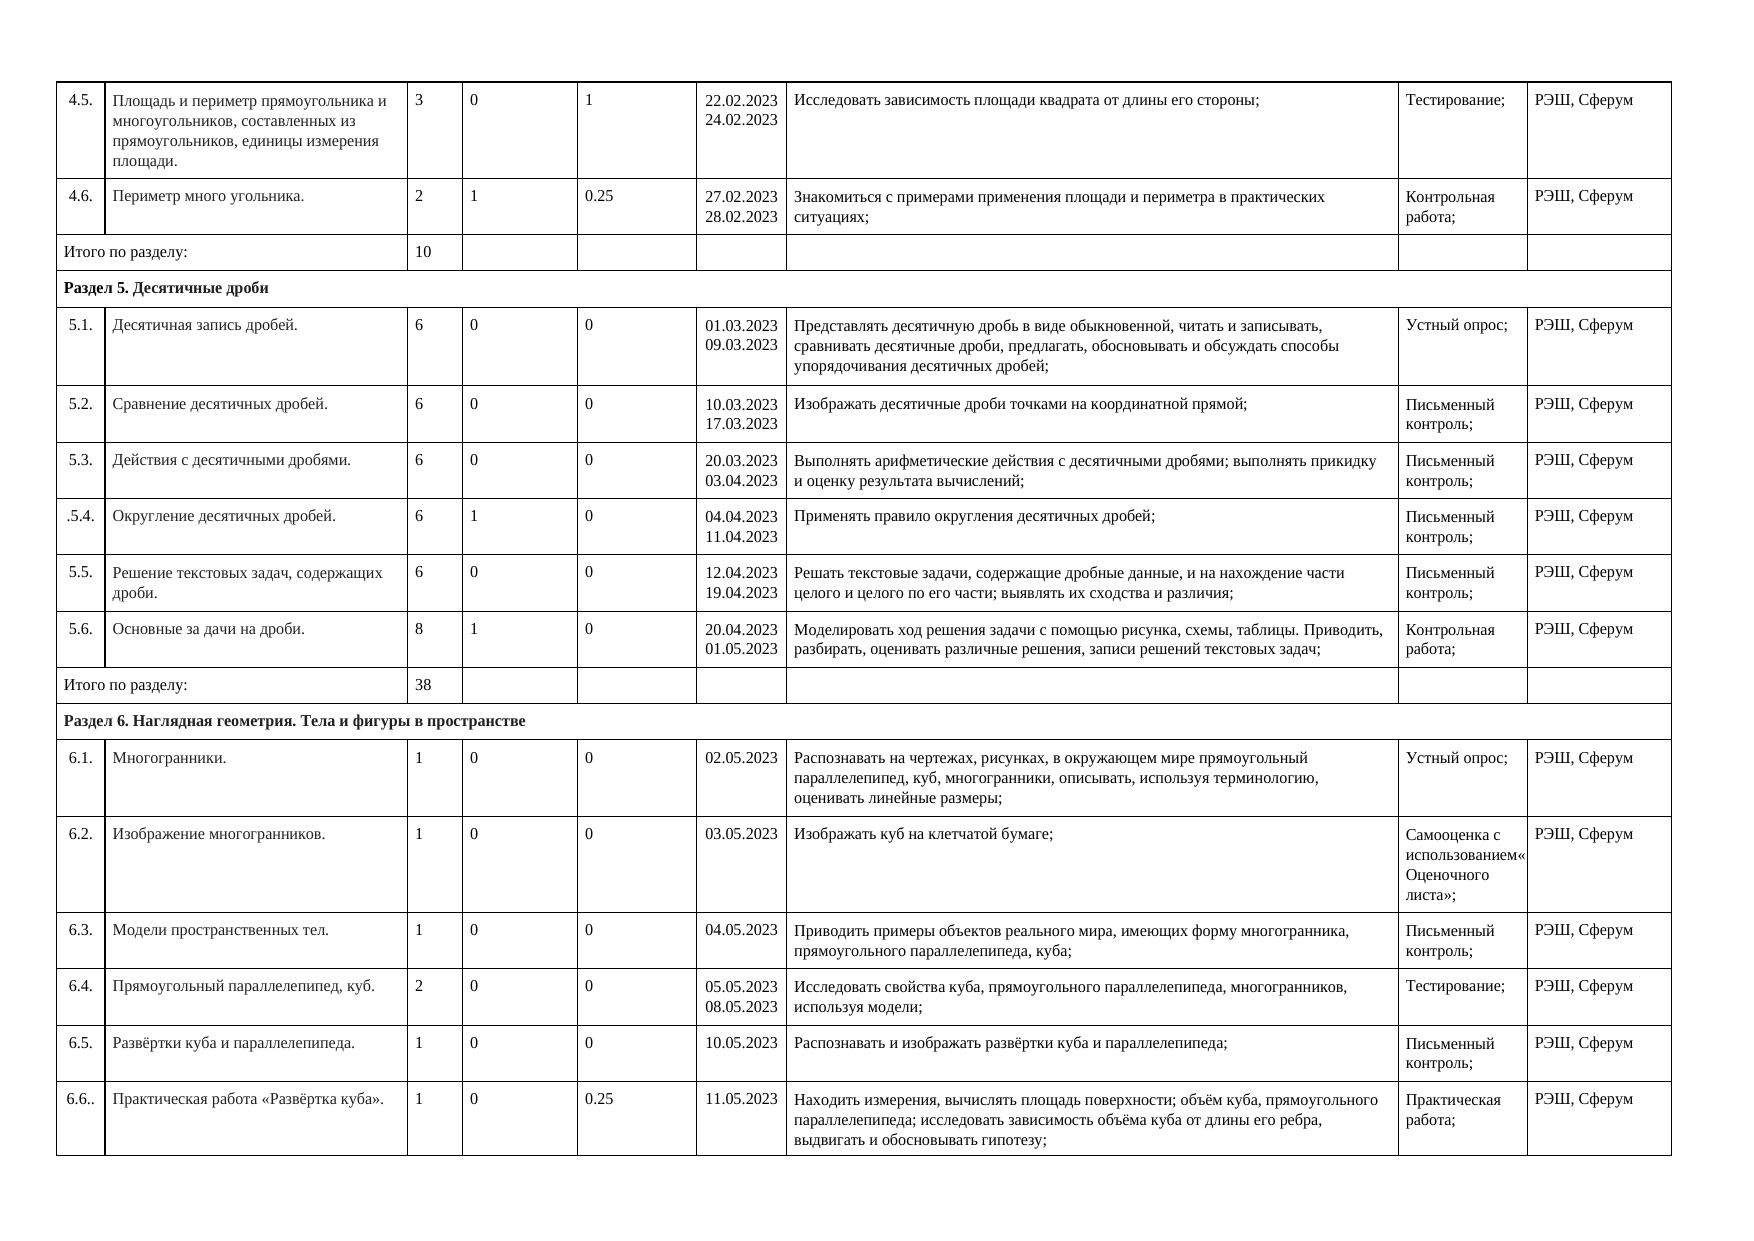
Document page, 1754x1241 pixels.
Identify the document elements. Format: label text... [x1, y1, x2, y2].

table_cell Десятичная запись дробей. [106, 308, 407, 385]
table_cell 6.2. [57, 817, 104, 912]
table_cell 2 [408, 969, 462, 1024]
table_cell Контрольная работа; [1399, 612, 1527, 667]
table_cell 04.04.2023 11.04.2023 [697, 499, 786, 554]
table_cell Контрольная работа; [1399, 179, 1527, 234]
table_cell 0 [463, 740, 577, 816]
table_cell РЭШ, Сферум [1528, 308, 1671, 385]
table_cell 8 [408, 612, 462, 667]
table_cell Распознавать на чертежах, рисунках, в окружающем мире прямоугольный параллелепипед, куб, многогранники, описывать, используя терминологию, оценивать линейные размеры; [787, 740, 1398, 816]
table_cell Письменный контроль; [1399, 555, 1527, 611]
table_cell 11.05.2023 [697, 1082, 786, 1155]
table_cell Изображение многогранников. [106, 817, 407, 912]
table_cell РЭШ, Сферум [1528, 1082, 1671, 1155]
table_cell Прямоугольный параллелепипед, куб. [106, 969, 407, 1024]
table_cell Письменный контроль; [1399, 499, 1527, 554]
table_cell РЭШ, Сферум [1528, 499, 1671, 554]
table_cell 03.05.2023 [697, 817, 786, 912]
table_cell 0 [578, 913, 696, 968]
table_cell Практическая работа «Развёртка куба». [106, 1082, 407, 1155]
table_cell 0 [463, 969, 577, 1024]
table_cell 0 [578, 308, 696, 385]
table_cell 0.25 [578, 1082, 696, 1155]
table_cell Округление десятичных дробей. [106, 499, 407, 554]
table_cell Решать текстовые задачи, содержащие дробные данные, и на нахождение части целого и целого по его части; выявлять их сходства и различия; [787, 555, 1398, 611]
table_cell 5.5. [57, 555, 104, 611]
table_header 1 [578, 83, 696, 178]
table_cell 1 [408, 1082, 462, 1155]
table_cell 5.6. [57, 612, 104, 667]
table_cell Распознавать и изображать развёртки куба и параллелепипеда; [787, 1026, 1398, 1081]
table_cell 0 [463, 1026, 577, 1081]
table_cell 10 [408, 235, 462, 270]
table_cell 1 [463, 612, 577, 667]
table_cell 12.04.2023 19.04.2023 [697, 555, 786, 611]
table_cell Многогранники. [106, 740, 407, 816]
table_header 0 [463, 83, 577, 178]
table_cell 0 [463, 817, 577, 912]
table_cell 6 [408, 308, 462, 385]
table_header 3 [408, 83, 462, 178]
table_cell Модели пространственных тел. [106, 913, 407, 968]
table_cell 20.04.2023 01.05.2023 [697, 612, 786, 667]
table_header 4.5. [57, 83, 104, 178]
table_cell РЭШ, Сферум [1528, 612, 1671, 667]
table_cell РЭШ, Сферум [1528, 1026, 1671, 1081]
table_cell .5.4. [57, 499, 104, 554]
table_cell 1 [408, 1026, 462, 1081]
table_cell Развёртки куба и параллелепипеда. [106, 1026, 407, 1081]
table_cell [578, 668, 696, 703]
table_cell [578, 235, 696, 270]
table_cell [1399, 668, 1527, 703]
table_cell [787, 235, 1398, 270]
table_cell 02.05.2023 [697, 740, 786, 816]
table_cell 6 [408, 499, 462, 554]
table_cell Письменный контроль; [1399, 443, 1527, 498]
table_cell 0 [578, 443, 696, 498]
table_cell 0 [578, 386, 696, 442]
table_cell [1528, 668, 1671, 703]
table_cell 6 [408, 555, 462, 611]
table_cell 0 [578, 499, 696, 554]
table_cell 0.25 [578, 179, 696, 234]
table_cell 1 [408, 740, 462, 816]
table_cell 20.03.2023 03.04.2023 [697, 443, 786, 498]
table_cell Периметр много угольника. [106, 179, 407, 234]
table_cell [463, 668, 577, 703]
table_cell Раздел 6. Наглядная геометрия. Тела и фигуры в пространстве [57, 704, 1671, 739]
table_cell 6.1. [57, 740, 104, 816]
table_cell 0 [463, 1082, 577, 1155]
table_cell Раздел 5. Десятичные дроби [57, 271, 1671, 307]
table_cell Устный опрос; [1399, 740, 1527, 816]
table_cell Тестирование; [1399, 969, 1527, 1024]
table_header 22.02.2023 24.02.2023 [697, 83, 786, 178]
table_cell Моделировать ход решения задачи с помощью рисунка, схемы, таблицы. Приводить, разбирать, оценивать различные решения, записи решений текстовых задач; [787, 612, 1398, 667]
table_cell Выполнять арифметические действия с десятичными дробями; выполнять прикидку и оценку результата вычислений; [787, 443, 1398, 498]
table_cell РЭШ, Сферум [1528, 386, 1671, 442]
table_cell 6.5. [57, 1026, 104, 1081]
table_cell 01.03.2023 09.03.2023 [697, 308, 786, 385]
table_cell 4.6. [57, 179, 104, 234]
table_cell 1 [408, 913, 462, 968]
table_cell 0 [578, 817, 696, 912]
table_cell Представлять десятичную дробь в виде обыкновенной, читать и записывать, сравнивать десятичные дроби, предлагать, обосновывать и обсуждать способы упорядочивания десятичных дробей; [787, 308, 1398, 385]
table_cell 0 [578, 555, 696, 611]
table_cell 1 [463, 499, 577, 554]
table_cell [1399, 235, 1527, 270]
table_cell [787, 668, 1398, 703]
table_header Площадь и периметр прямоугольника и многоугольников, составленных из прямоугольников, единицы измерения площади. [106, 83, 407, 178]
table_cell Основные за дачи на дроби. [106, 612, 407, 667]
table_cell 05.05.2023 08.05.2023 [697, 969, 786, 1024]
table_cell Приводить примеры объектов реального мира, имеющих форму многогранника, прямоугольного параллелепипеда, куба; [787, 913, 1398, 968]
table_cell 0 [578, 1026, 696, 1081]
table_cell 2 [408, 179, 462, 234]
table_cell [1528, 235, 1671, 270]
table_cell [697, 668, 786, 703]
table_cell РЭШ, Сферум [1528, 969, 1671, 1024]
table_cell Сравнение десятичных дробей. [106, 386, 407, 442]
table_cell 1 [463, 179, 577, 234]
table_cell 10.05.2023 [697, 1026, 786, 1081]
table_header РЭШ, Сферум [1528, 83, 1671, 178]
table_cell [697, 235, 786, 270]
table_cell РЭШ, Сферум [1528, 443, 1671, 498]
table_cell 38 [408, 668, 462, 703]
table_cell 5.2. [57, 386, 104, 442]
table_cell 0 [578, 740, 696, 816]
table_cell РЭШ, Сферум [1528, 913, 1671, 968]
table_cell 1 [408, 817, 462, 912]
table_cell 6.4. [57, 969, 104, 1024]
table_cell Письменный контроль; [1399, 386, 1527, 442]
table_cell Находить измерения, вычислять площадь поверхности; объём куба, прямоугольного параллелепипеда; исследовать зависимость объёма куба от длины его ребра, выдвигать и обосновывать гипотезу; [787, 1082, 1398, 1155]
table_cell Изображать куб на клетчатой бумаге; [787, 817, 1398, 912]
table_cell 0 [463, 443, 577, 498]
table_header Тестирование; [1399, 83, 1527, 178]
table_cell 6 [408, 386, 462, 442]
table_cell 27.02.2023 28.02.2023 [697, 179, 786, 234]
table_cell 0 [463, 555, 577, 611]
table_cell 5.3. [57, 443, 104, 498]
table_cell Устный опрос; [1399, 308, 1527, 385]
table_cell 0 [463, 386, 577, 442]
table_cell Исследовать свойства куба, прямоугольного параллелепипеда, многогранников, используя модели; [787, 969, 1398, 1024]
table_cell Письменный контроль; [1399, 1026, 1527, 1081]
table_cell 5.1. [57, 308, 104, 385]
table_cell Письменный контроль; [1399, 913, 1527, 968]
table_cell Самооценка с использованием«Оценочного листа»; [1399, 817, 1527, 912]
table_cell 0 [463, 308, 577, 385]
table_cell Знакомиться с примерами применения площади и периметра в практических ситуациях; [787, 179, 1398, 234]
table_cell 0 [578, 612, 696, 667]
table_cell Решение текстовых задач, содержащих дроби. [106, 555, 407, 611]
table_cell РЭШ, Сферум [1528, 555, 1671, 611]
table_cell РЭШ, Сферум [1528, 817, 1671, 912]
table_cell Практическая работа; [1399, 1082, 1527, 1155]
table_cell [463, 235, 577, 270]
table_cell 10.03.2023 17.03.2023 [697, 386, 786, 442]
table_header Исследовать зависимость площади квадрата от длины его стороны; [787, 83, 1398, 178]
table_cell Изображать десятичные дроби точками на координатной прямой; [787, 386, 1398, 442]
table_cell Итого по разделу: [57, 235, 407, 270]
table_cell 0 [578, 969, 696, 1024]
table_cell Действия с десятичными дробями. [106, 443, 407, 498]
table_cell РЭШ, Сферум [1528, 179, 1671, 234]
table_cell 6.3. [57, 913, 104, 968]
table_cell Итого по разделу: [57, 668, 407, 703]
table_cell 04.05.2023 [697, 913, 786, 968]
table_cell Применять правило округления десятичных дробей; [787, 499, 1398, 554]
table_cell 0 [463, 913, 577, 968]
table_cell 6.6.. [57, 1082, 104, 1155]
table_cell 6 [408, 443, 462, 498]
table_cell РЭШ, Сферум [1528, 740, 1671, 816]
